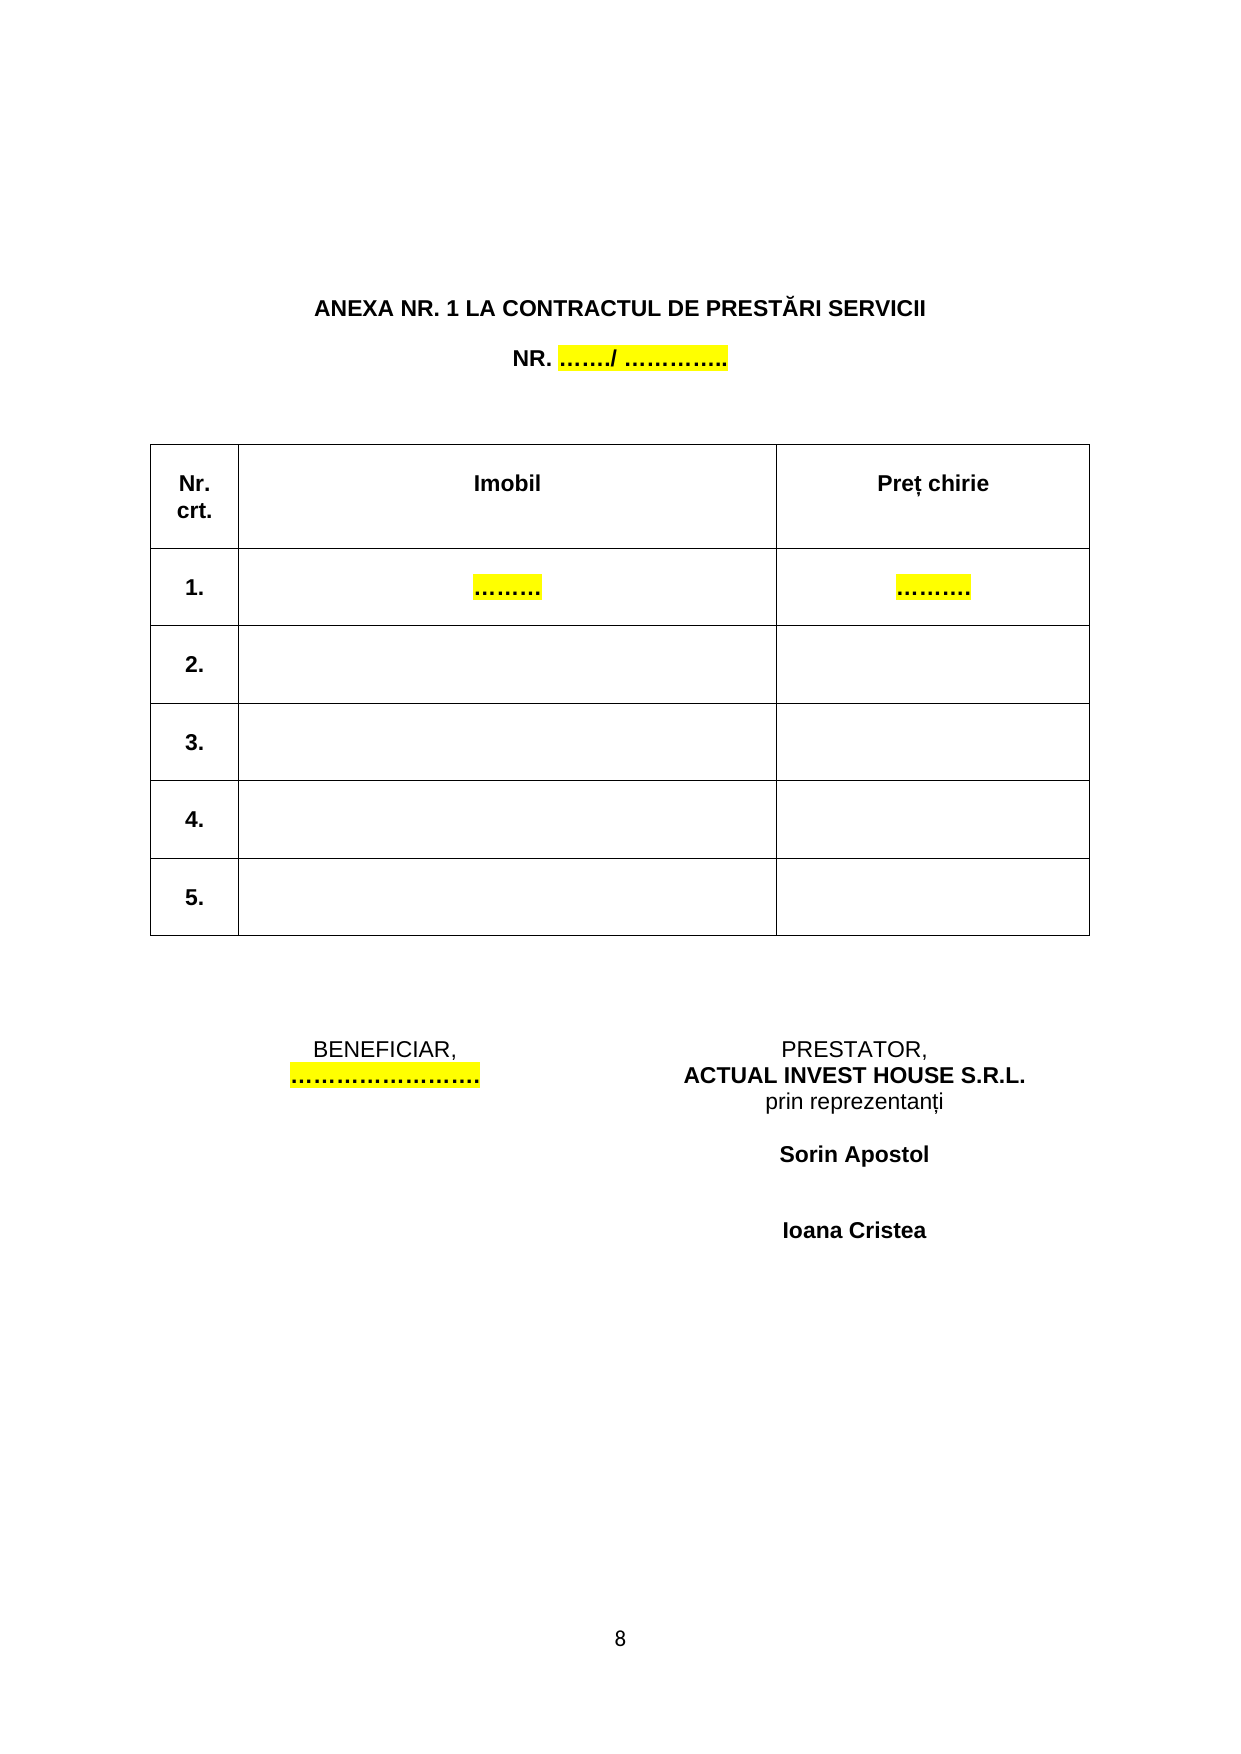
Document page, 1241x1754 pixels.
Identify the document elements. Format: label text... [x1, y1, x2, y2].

table_cell [239, 626, 776, 703]
table_header Imobil [239, 445, 776, 548]
table_cell [239, 704, 776, 780]
table_cell 1. [151, 549, 238, 625]
table_cell 4. [151, 781, 238, 857]
table_cell 2. [151, 626, 238, 703]
table_header BENEFICIAR, ……………………. [150, 1036, 619, 1346]
table_cell ……… [239, 549, 776, 625]
table_cell 3. [151, 704, 238, 780]
table_cell ………. [777, 549, 1089, 625]
table_cell [777, 704, 1089, 780]
table_header Nr. crt. [151, 445, 238, 548]
table_cell [777, 859, 1089, 935]
table_cell [239, 859, 776, 935]
table_header Preț chirie [777, 445, 1089, 548]
table_cell [239, 781, 776, 857]
text NR. ……./ ………….. [150, 344, 1090, 371]
table_header PRESTATOR, ACTUAL INVEST HOUSE S.R.L. prin reprezentanți Sorin Apostol Ioana Cristea [620, 1036, 1089, 1346]
text ANEXA NR. 1 LA CONTRACTUL DE PRESTĂRI SERVICII [150, 295, 1090, 321]
table_cell [777, 626, 1089, 703]
table_cell [777, 781, 1089, 857]
table_cell 5. [151, 859, 238, 935]
